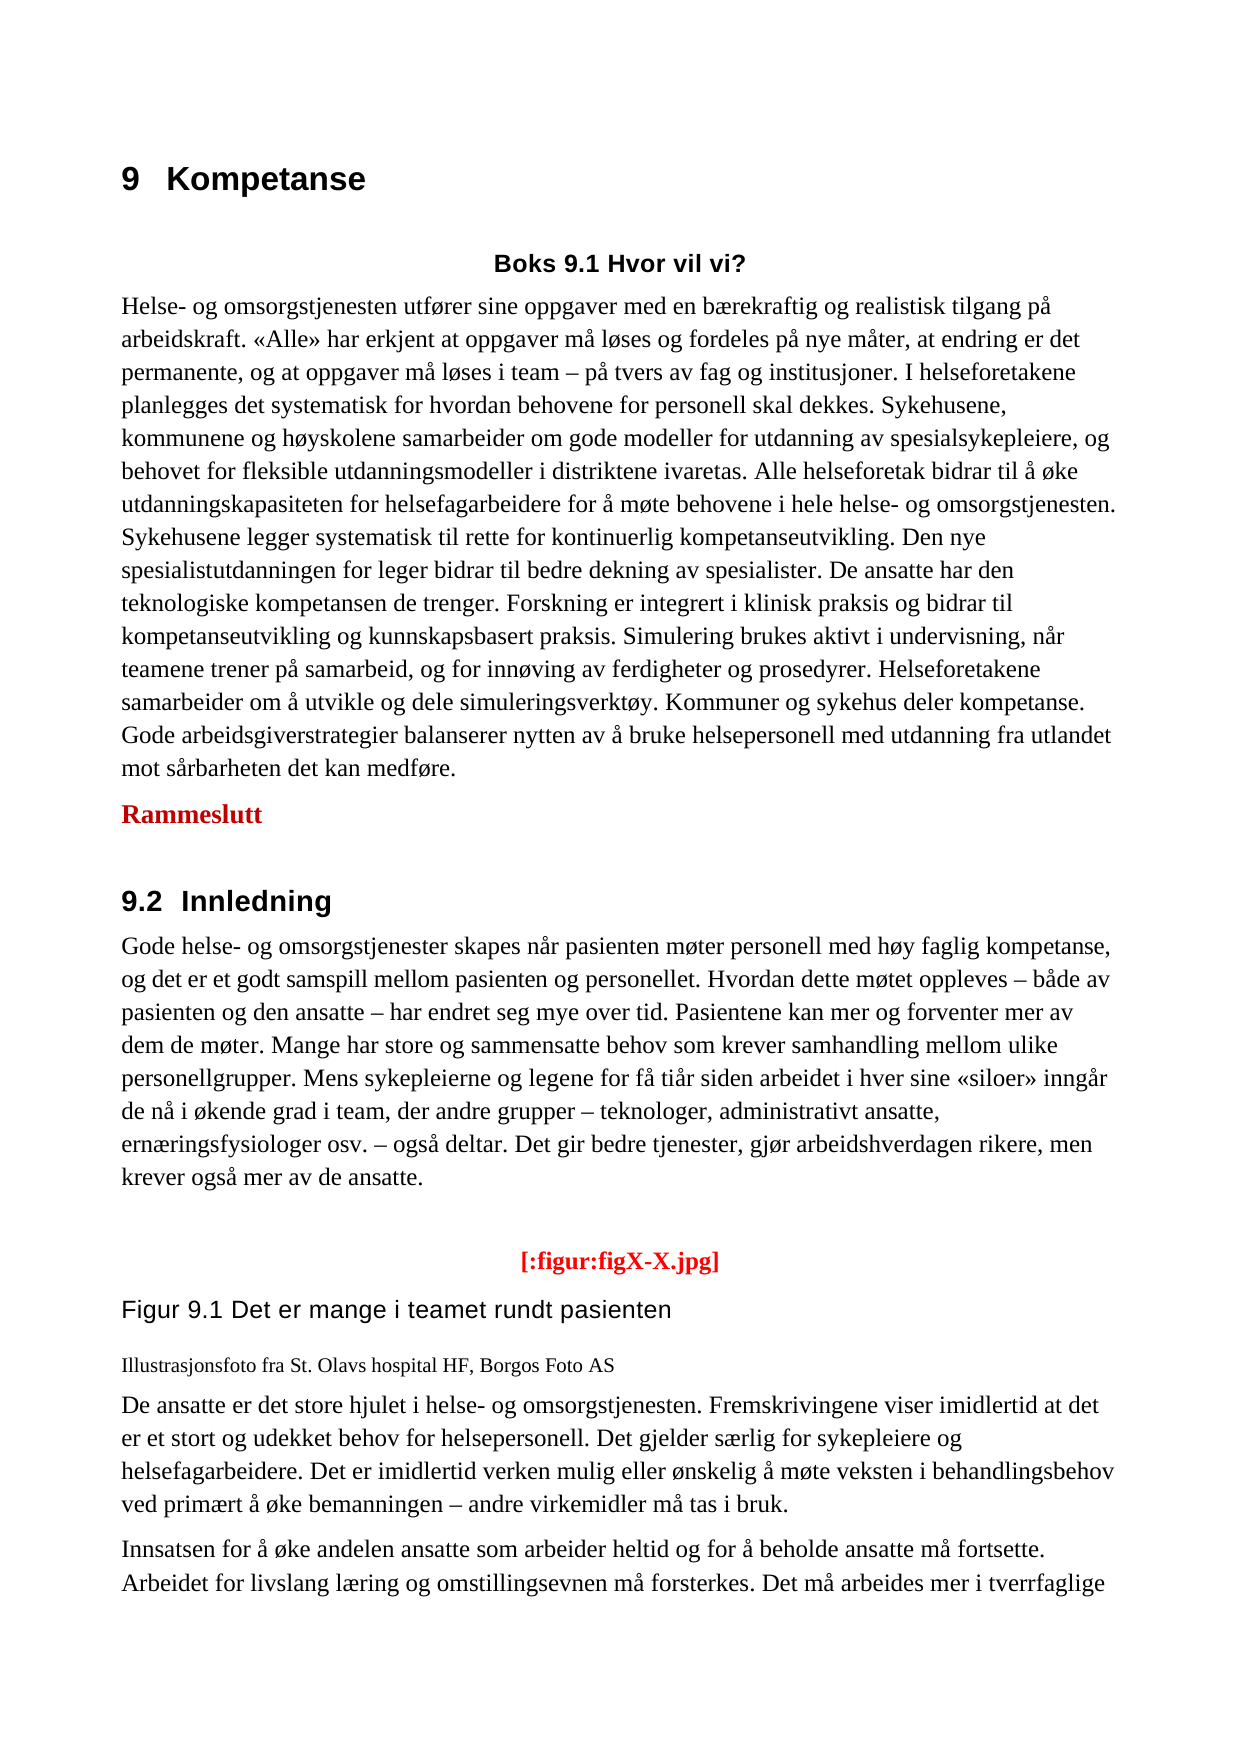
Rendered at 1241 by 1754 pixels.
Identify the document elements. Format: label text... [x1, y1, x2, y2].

text Illustrasjonsfoto fra St. Olavs hospital HF, Borgos Foto AS [121, 1353, 1119, 1377]
text De ansatte er det store hjulet i helse- og omsorgstjenesten. Fremskrivingene viser imidlertid at det er et stort og udekket behov for helsepersonell. Det gjelder særlig for sykepleiere og helsefagarbeidere. Det er imidlertid verken mulig eller ønskelig å møte veksten i behandlingsbehov ved primært å øke bemanningen – andre virkemidler må tas i bruk. [121, 1390, 1119, 1518]
text Hvor vil vi? [121, 249, 1119, 278]
text Det er mange i teamet rundt pasienten [121, 1295, 1119, 1324]
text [121, 1534, 1119, 1596]
text Rammeslutt [121, 799, 1119, 830]
text Helse- og omsorgstjenesten utfører sine oppgaver med en bærekraftig og realistisk tilgang på arbeidskraft. «Alle» har erkjent at oppgaver må løses og fordeles på nye måter, at endring er det permanente, og at oppgaver må løses i team – på tvers av fag og institusjoner. I helseforetakene planlegges det systematisk for hvordan behovene for personell skal dekkes. Sykehusene, kommunene og høyskolene samarbeider om gode modeller for utdanning av spesialsykepleiere, og behovet for fleksible utdanningsmodeller i distriktene ivaretas. Alle helseforetak bidrar til å øke utdanningskapasiteten for helsefagarbeidere for å møte behovene i hele helse- og omsorgstjenesten. Sykehusene legger systematisk til rette for kontinuerlig kompetanseutvikling. Den nye spesialistutdanningen for leger bidrar til bedre dekning av spesialister. De ansatte har den teknologiske kompetansen de trenger. Forskning er integrert i klinisk praksis og bidrar til kompetanseutvikling og kunnskapsbasert praksis. Simulering brukes aktivt i undervisning, når teamene trener på samarbeid, og for innøving av ferdigheter og prosedyrer. Helseforetakene samarbeider om å utvikle og dele simuleringsverktøy. Kommuner og sykehus deler kompetanse. Gode arbeidsgiverstrategier balanserer nytten av å bruke helsepersonell med utdanning fra utlandet mot sårbarheten det kan medføre. [121, 291, 1119, 782]
subtitle Kompetanse [121, 159, 1119, 198]
subtitle Innledning [121, 884, 1119, 918]
text Gode helse- og omsorgstjenester skapes når pasienten møter personell med høy faglig kompetanse, og det er et godt samspill mellom pasienten og personellet. Hvordan dette møtet oppleves – både av pasienten og den ansatte – har endret seg mye over tid. Pasientene kan mer og forventer mer av dem de møter. Mange har store og sammensatte behov som krever samhandling mellom ulike personellgrupper. Mens sykepleierne og legene for få tiår siden arbeidet i hver sine «siloer» inngår de nå i økende grad i team, der andre grupper – teknologer, administrativt ansatte, ernæringsfysiologer osv. – også deltar. Det gir bedre tjenester, gjør arbeidshverdagen rikere, men krever også mer av de ansatte. [121, 931, 1119, 1191]
text [:figur:figX-X.jpg] [121, 1249, 1119, 1274]
